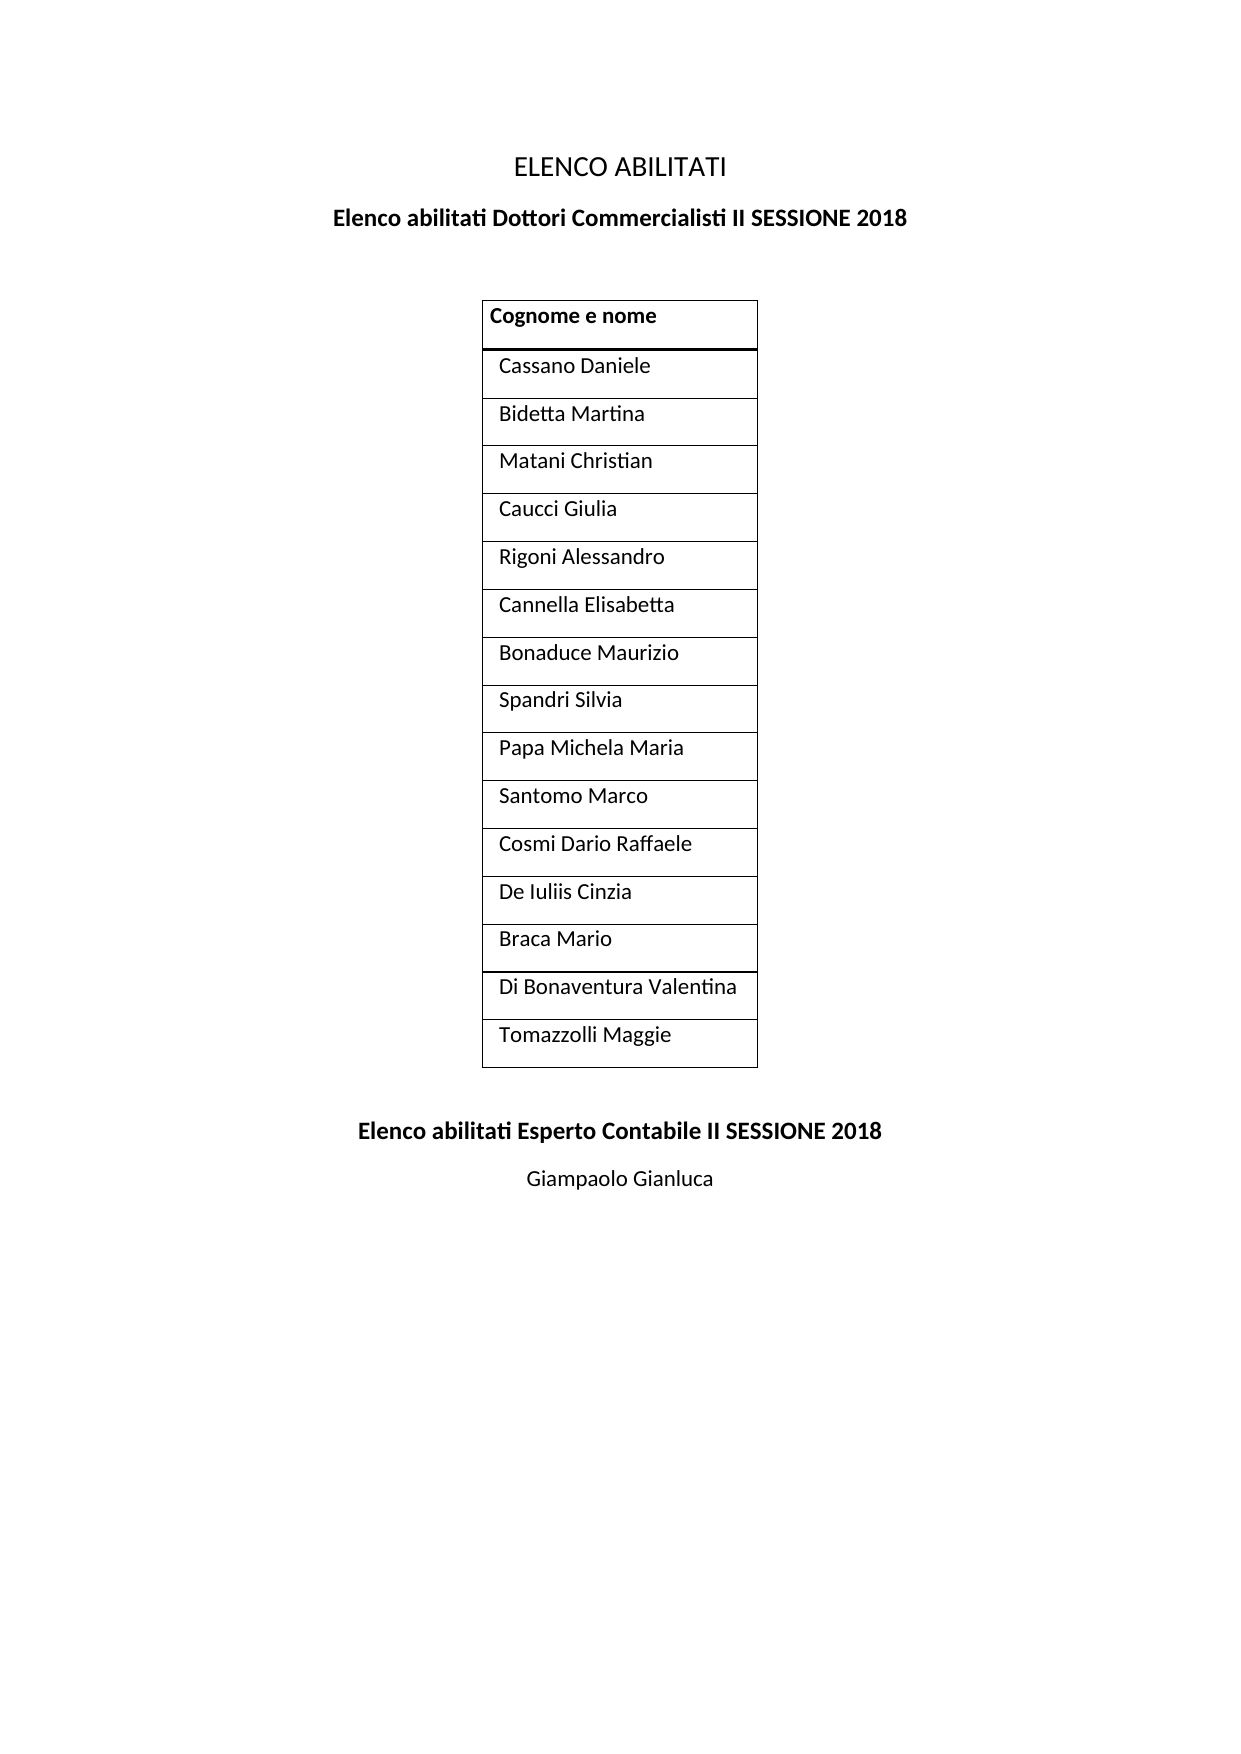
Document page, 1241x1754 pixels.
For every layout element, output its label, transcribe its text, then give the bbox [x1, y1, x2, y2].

table_cell Cosmi Dario Raffaele [483, 829, 757, 876]
table_cell Di Bonaventura Valentina [483, 973, 757, 1019]
table_cell Cannella Elisabetta [483, 590, 757, 637]
table_cell De Iuliis Cinzia [483, 877, 757, 923]
table_header Cognome e nome [483, 301, 757, 348]
table_cell Papa Michela Maria [483, 733, 757, 780]
table_cell Bonaduce Maurizio [483, 638, 757, 684]
table_cell Rigoni Alessandro [483, 542, 757, 589]
text Elenco abilitati Dottori Commercialisti II SESSIONE 2018 [118, 202, 1122, 232]
text ELENCO ABILITATI [118, 148, 1122, 183]
table_cell Spandri Silvia [483, 686, 757, 732]
text Giampaolo Gianluca [118, 1164, 1122, 1192]
text Elenco abilitati Esperto Contabile II SESSIONE 2018 [118, 1115, 1122, 1145]
table_cell Tomazzolli Maggie [483, 1020, 757, 1067]
table_cell Santomo Marco [483, 781, 757, 828]
table_cell Cassano Daniele [483, 351, 757, 398]
table_cell Bidetta Martina [483, 399, 757, 445]
table_cell Braca Mario [483, 925, 757, 971]
table_cell Caucci Giulia [483, 494, 757, 541]
table_cell Matani Christian [483, 446, 757, 493]
